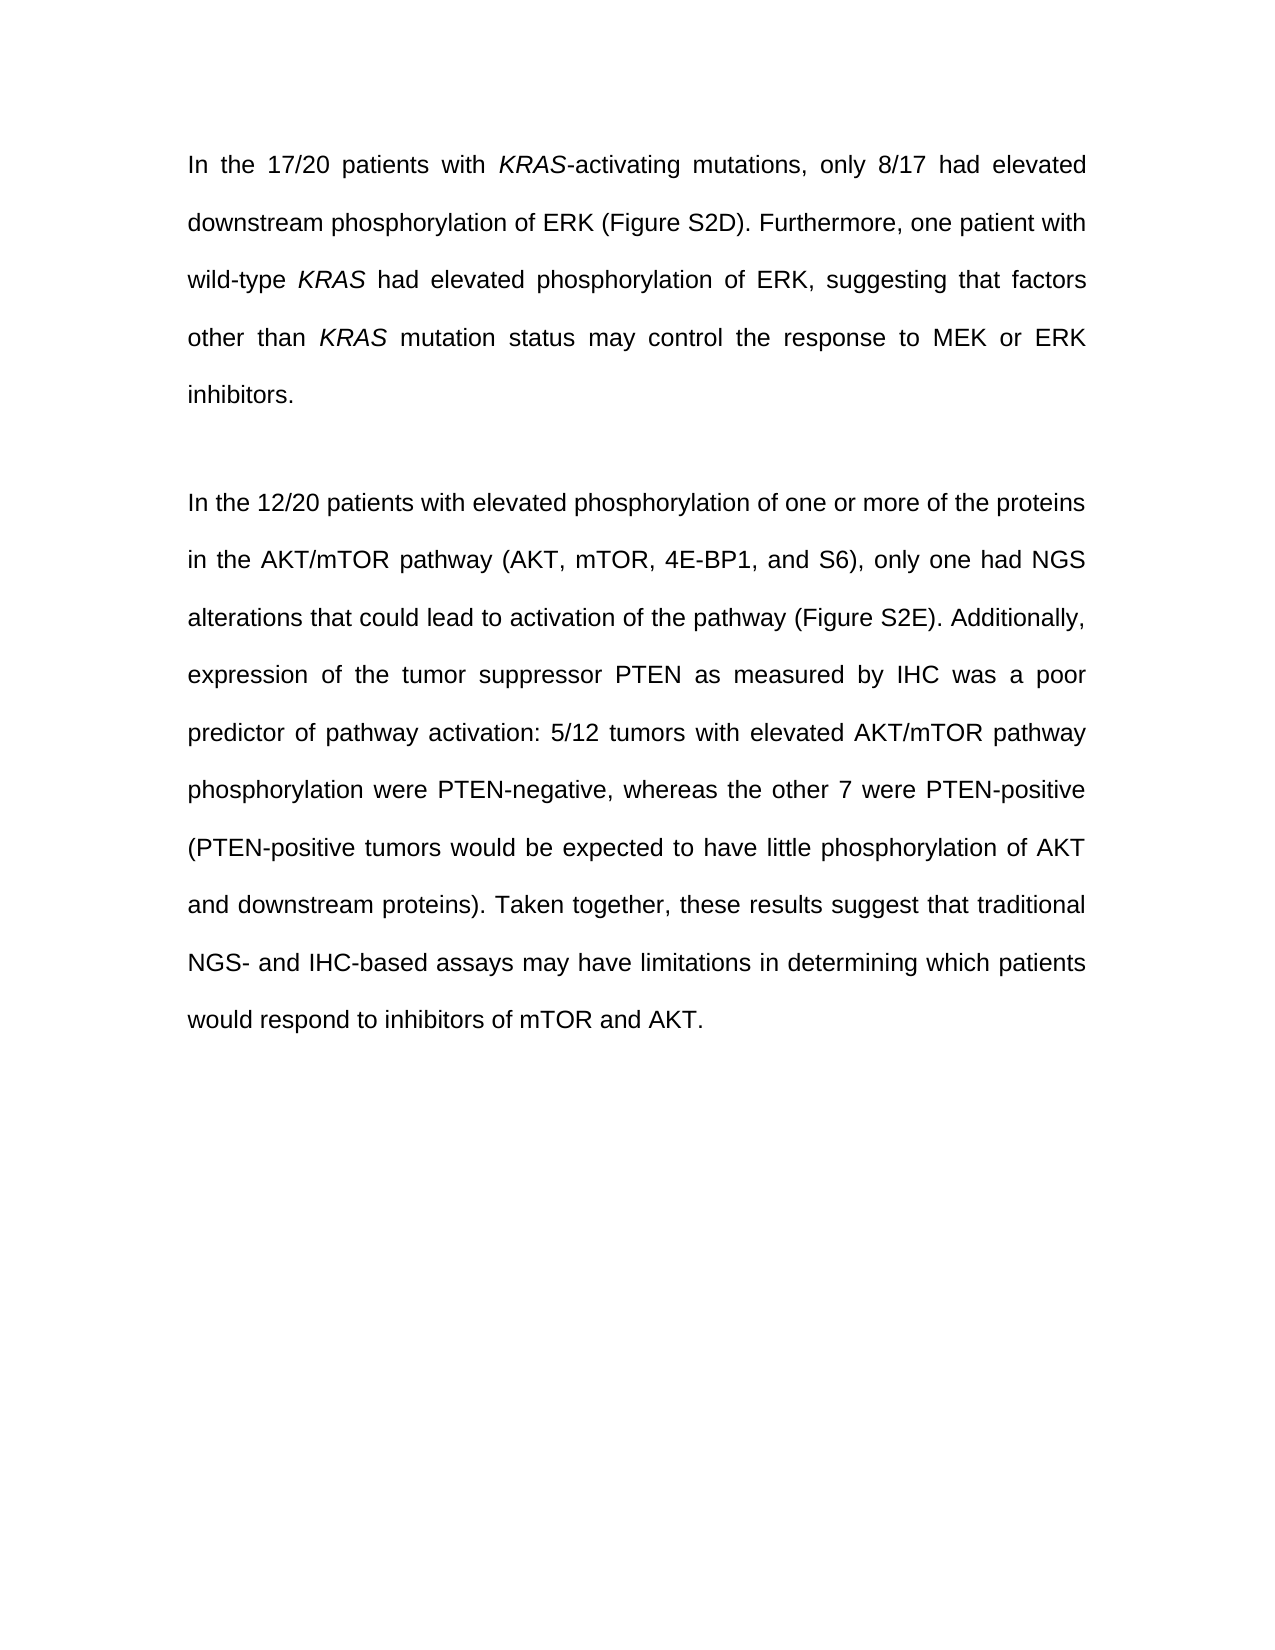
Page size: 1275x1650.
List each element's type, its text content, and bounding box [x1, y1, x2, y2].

text In the 12/20 patients with elevated phosphorylation of one or more of the proteins in the AKT/mTOR pathway (AKT, mTOR, 4E-BP1, and S6), only one had NGS alterations that could lead to activation of the pathway (Figure S2E). Additionally, expression of the tumor suppressor PTEN as measured by IHC was a poor predictor of pathway activation: 5/12 tumors with elevated AKT/mTOR pathway phosphorylation were PTEN-negative, whereas the other 7 were PTEN-positive (PTEN-positive tumors would be expected to have little phosphorylation of AKT and downstream proteins). Taken together, these results suggest that traditional NGS- and IHC-based assays may have limitations in determining which patients would respond to inhibitors of mTOR and AKT. [187, 487, 1087, 1034]
text In the 17/20 patients with KRAS-activating mutations, only 8/17 had elevated downstream phosphorylation of ERK (Figure S2D). Furthermore, one patient with wild-type KRAS had elevated phosphorylation of ERK, suggesting that factors other than KRAS mutation status may control the response to MEK or ERK inhibitors. [187, 150, 1087, 409]
